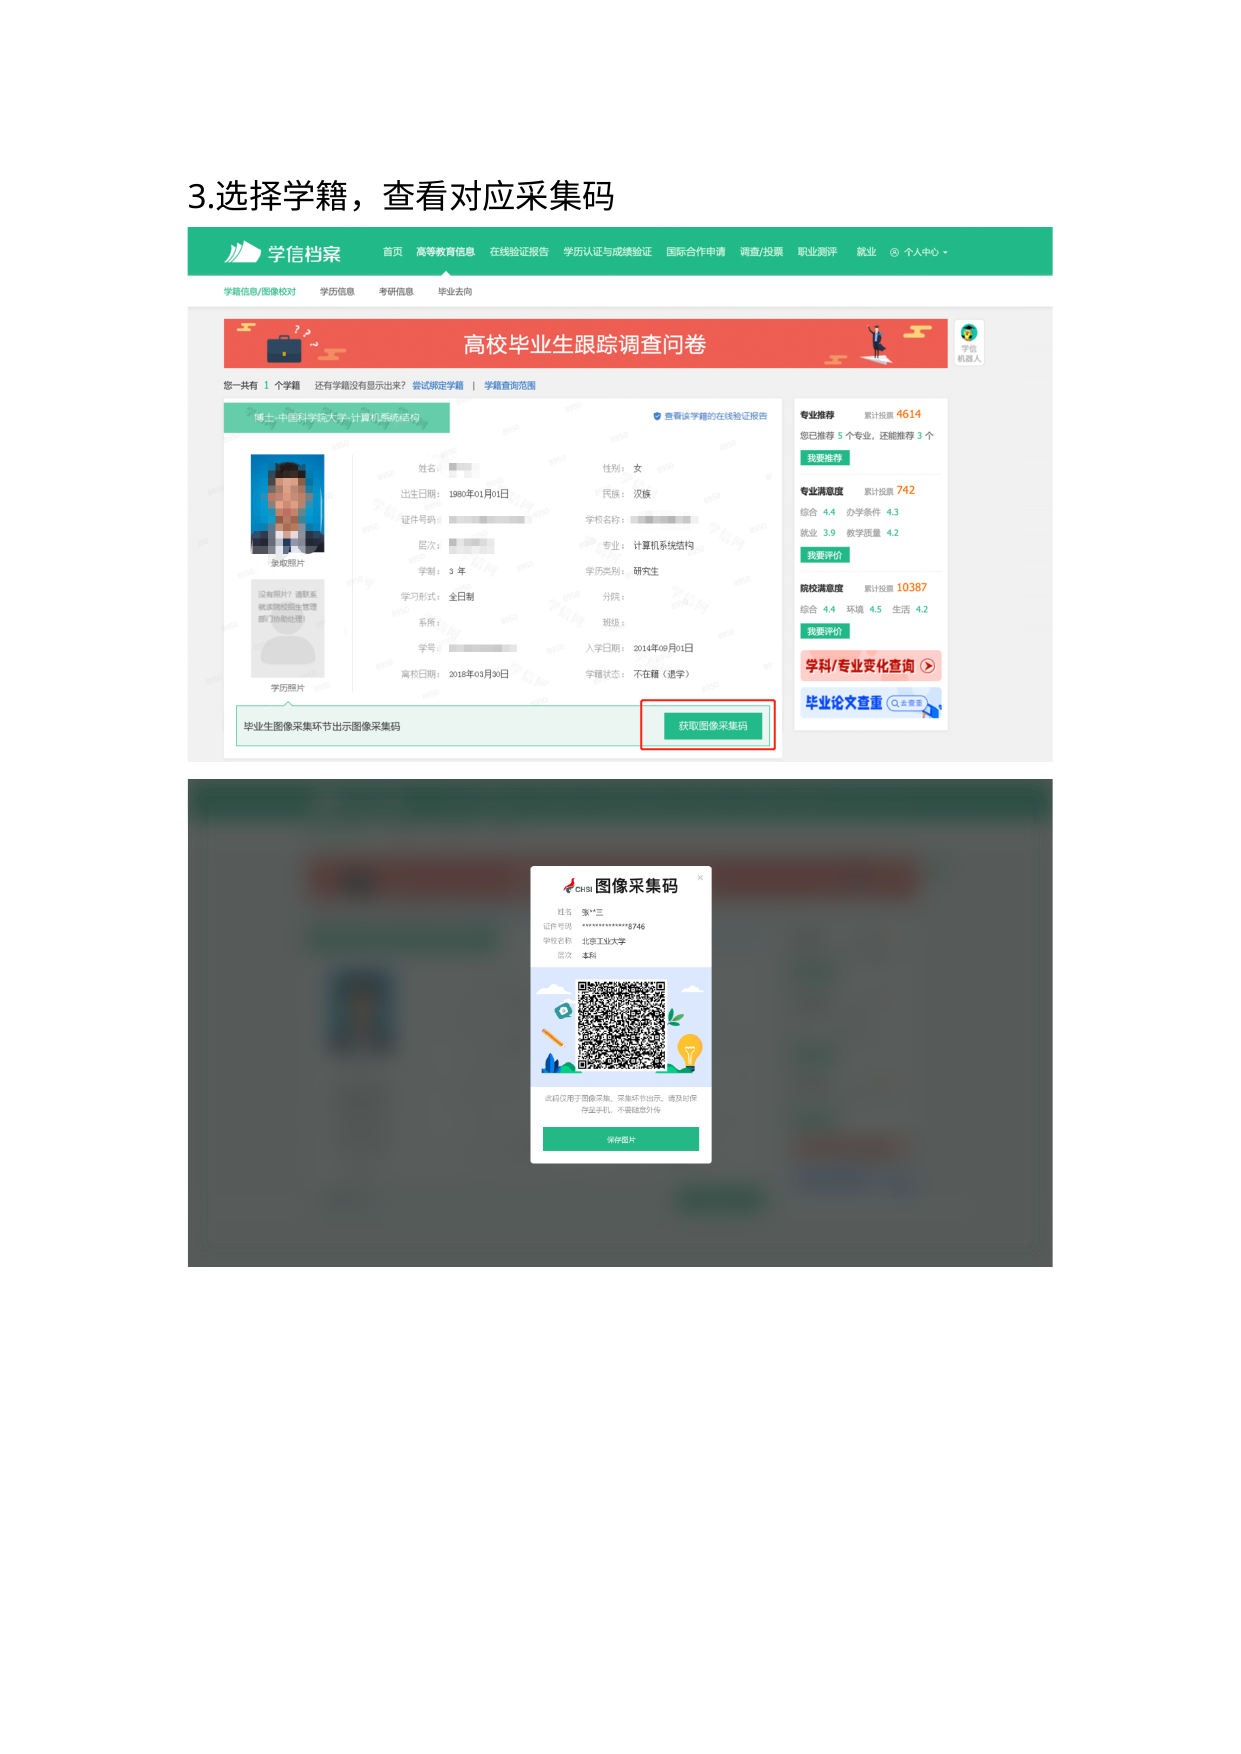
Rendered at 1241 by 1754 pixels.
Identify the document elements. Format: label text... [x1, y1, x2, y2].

text 3.选择学籍，查看对应采集码 [187, 162, 1053, 227]
picture [187, 227, 1053, 762]
picture [187, 779, 1053, 1267]
